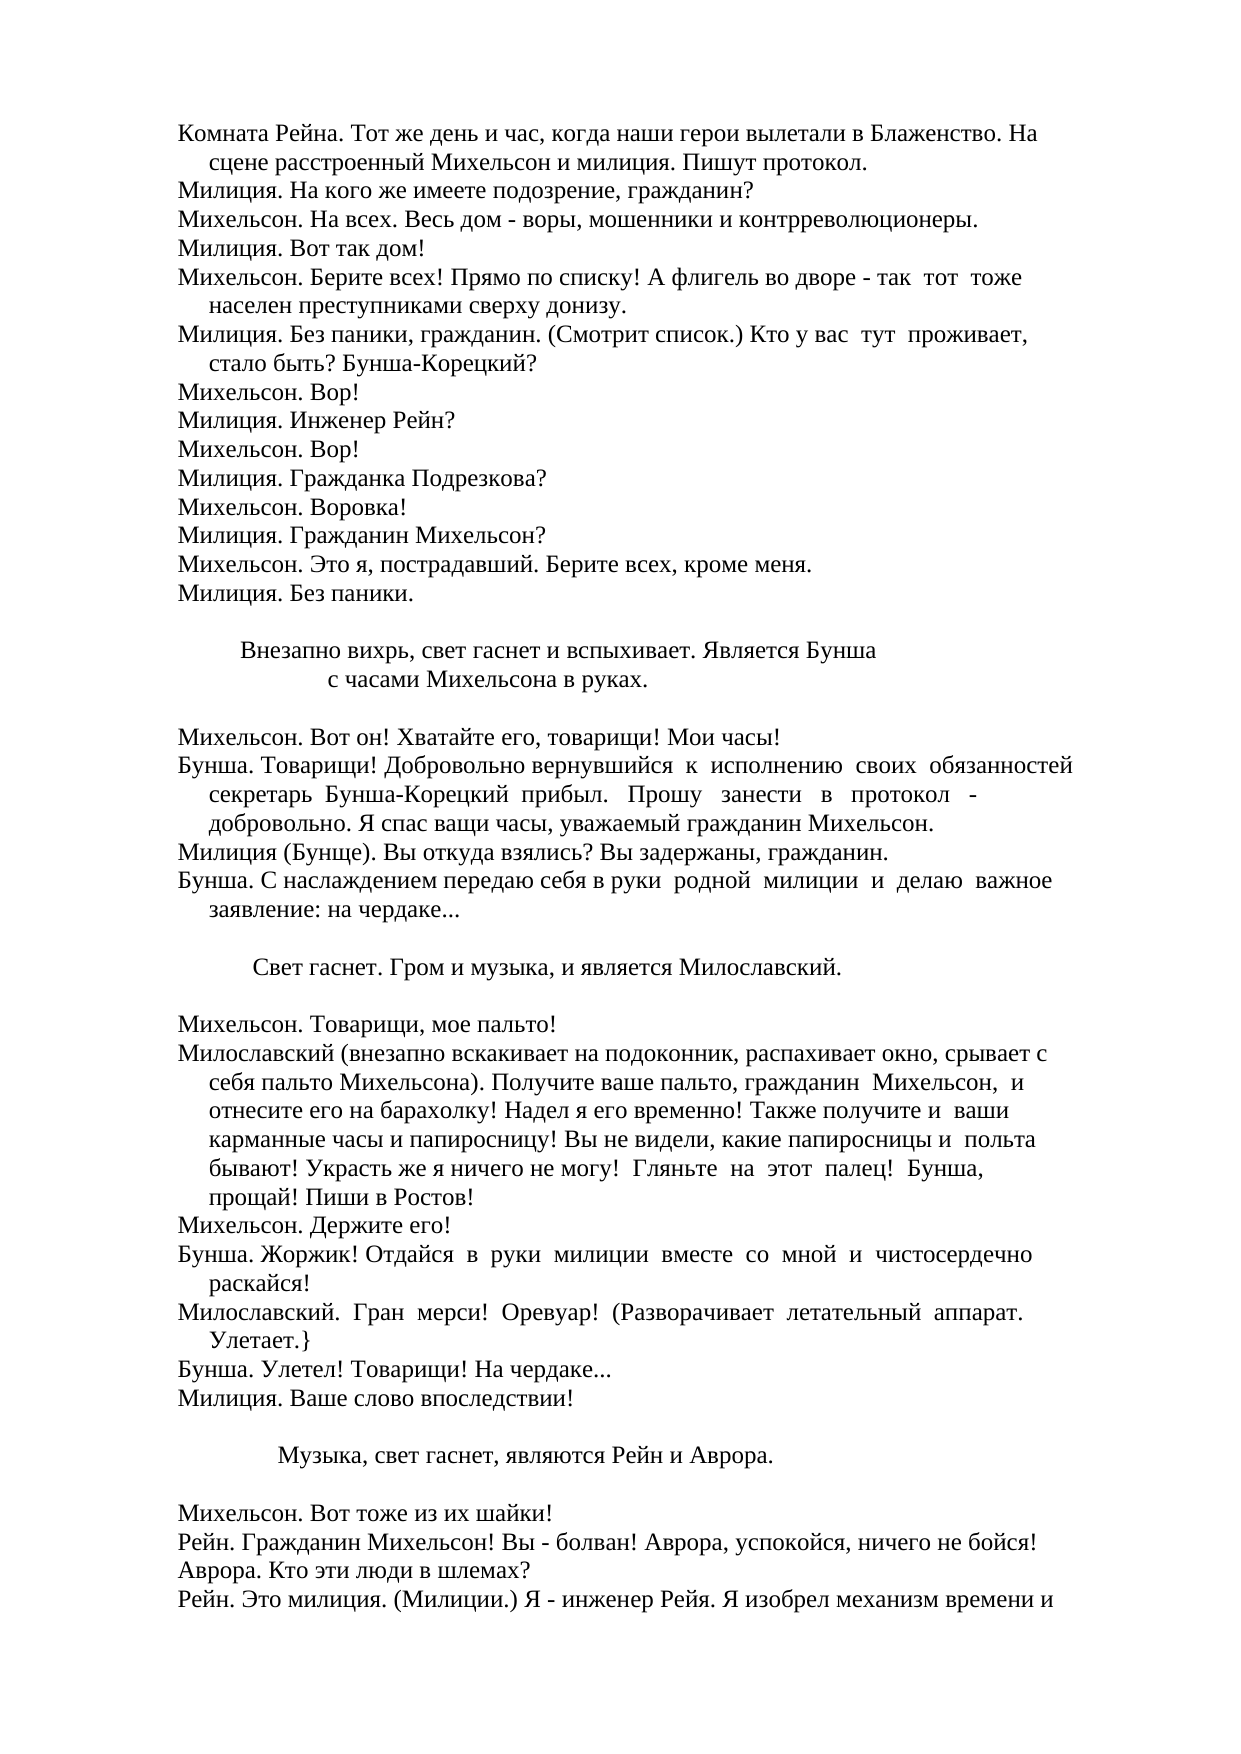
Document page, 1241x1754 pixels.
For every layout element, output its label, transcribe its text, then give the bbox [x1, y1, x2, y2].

text Бунша. Товарищи! Добровольно вернувшийся к исполнению своих обязанностей [177, 751, 1152, 779]
text Милославский. Гран мерси! Оревуар! (Разворачивает летательный аппарат. [177, 1297, 1152, 1326]
text отнесите его на барахолку! Надел я его временно! Также получите и ваши [177, 1096, 1152, 1124]
text Рейн. Гражданин Михельсон! Вы - болван! Аврора, успокойся, ничего не бойся! [177, 1527, 1152, 1556]
text Комната Рейна. Тот же день и час, когда наши герои вылетали в Блаженство. На [177, 118, 1152, 147]
text секретарь Бунша-Корецкий прибыл. Прошу занести в протокол - [177, 779, 1152, 808]
text Михельсон. Вот тоже из их шайки! [177, 1498, 1152, 1527]
text Милиция (Бунще). Вы откуда взялись? Вы задержаны, гражданин. [177, 837, 1152, 866]
text Михельсон. Воровка! [177, 492, 1152, 521]
text стало быть? Бунша-Корецкий? [177, 348, 1152, 377]
text себя пальто Михельсона). Получите ваше пальто, гражданин Михельсон, и [177, 1067, 1152, 1096]
text Михельсон. Держите его! [177, 1211, 1152, 1239]
text Свет гаснет. Гром и музыка, и является Милославский. [177, 952, 1152, 981]
text Бунша. Жоржик! Отдайся в руки милиции вместе со мной и чистосердечно [177, 1239, 1152, 1268]
text Михельсон. Берите всех! Прямо по списку! А флигель во дворе - так тот тоже [177, 262, 1152, 291]
text Михельсон. Товарищи, мое пальто! [177, 1009, 1152, 1038]
text с часами Михельсона в руках. [177, 664, 1152, 693]
text раскайся! [177, 1268, 1152, 1297]
text Милиция. Без паники, гражданин. (Смотрит список.) Кто у вас тут проживает, [177, 319, 1152, 348]
text Михельсон. Это я, пострадавший. Берите всех, кроме меня. [177, 549, 1152, 578]
text Музыка, свет гаснет, являются Рейн и Аврора. [177, 1441, 1152, 1469]
text добровольно. Я спас ващи часы, уважаемый гражданин Михельсон. [177, 808, 1152, 837]
text Милиция. Вот так дом! [177, 233, 1152, 262]
text Милиция. Гражданка Подрезкова? [177, 463, 1152, 492]
text населен преступниками сверху донизу. [177, 291, 1152, 319]
text Рейн. Это милиция. (Милиции.) Я - инженер Рейя. Я изобрел механизм времени и [177, 1584, 1152, 1613]
text Милиция. На кого же имеете подозрение, гражданин? [177, 176, 1152, 204]
text Улетает.} [177, 1326, 1152, 1354]
text Михельсон. Вор! [177, 377, 1152, 406]
text карманные часы и папиросницу! Вы не видели, какие папиросницы и польта [177, 1124, 1152, 1153]
text заявление: на чердаке... [177, 894, 1152, 923]
text прощай! Пиши в Ростов! [177, 1182, 1152, 1211]
text Милославский (внезапно вскакивает на подоконник, распахивает окно, срывает с [177, 1038, 1152, 1067]
text Михельсон. На всех. Весь дом - воры, мошенники и контрреволюционеры. [177, 204, 1152, 233]
text сцене расстроенный Михельсон и милиция. Пишут протокол. [177, 147, 1152, 176]
text Милиция. Без паники. [177, 578, 1152, 607]
text Аврора. Кто эти люди в шлемах? [177, 1556, 1152, 1584]
text Милиция. Инженер Рейн? [177, 406, 1152, 434]
text Михельсон. Вор! [177, 434, 1152, 463]
text Внезапно вихрь, свет гаснет и вспыхивает. Является Бунша [177, 636, 1152, 664]
text бывают! Украсть же я ничего не могу! Гляньте на этот палец! Бунша, [177, 1153, 1152, 1182]
text Милиция. Ваше слово впоследствии! [177, 1383, 1152, 1412]
text Бунша. С наслаждением передаю себя в руки родной милиции и делаю важное [177, 866, 1152, 894]
text Бунша. Улетел! Товарищи! На чердаке... [177, 1354, 1152, 1383]
text Михельсон. Вот он! Хватайте его, товарищи! Мои часы! [177, 722, 1152, 751]
text Милиция. Гражданин Михельсон? [177, 521, 1152, 549]
